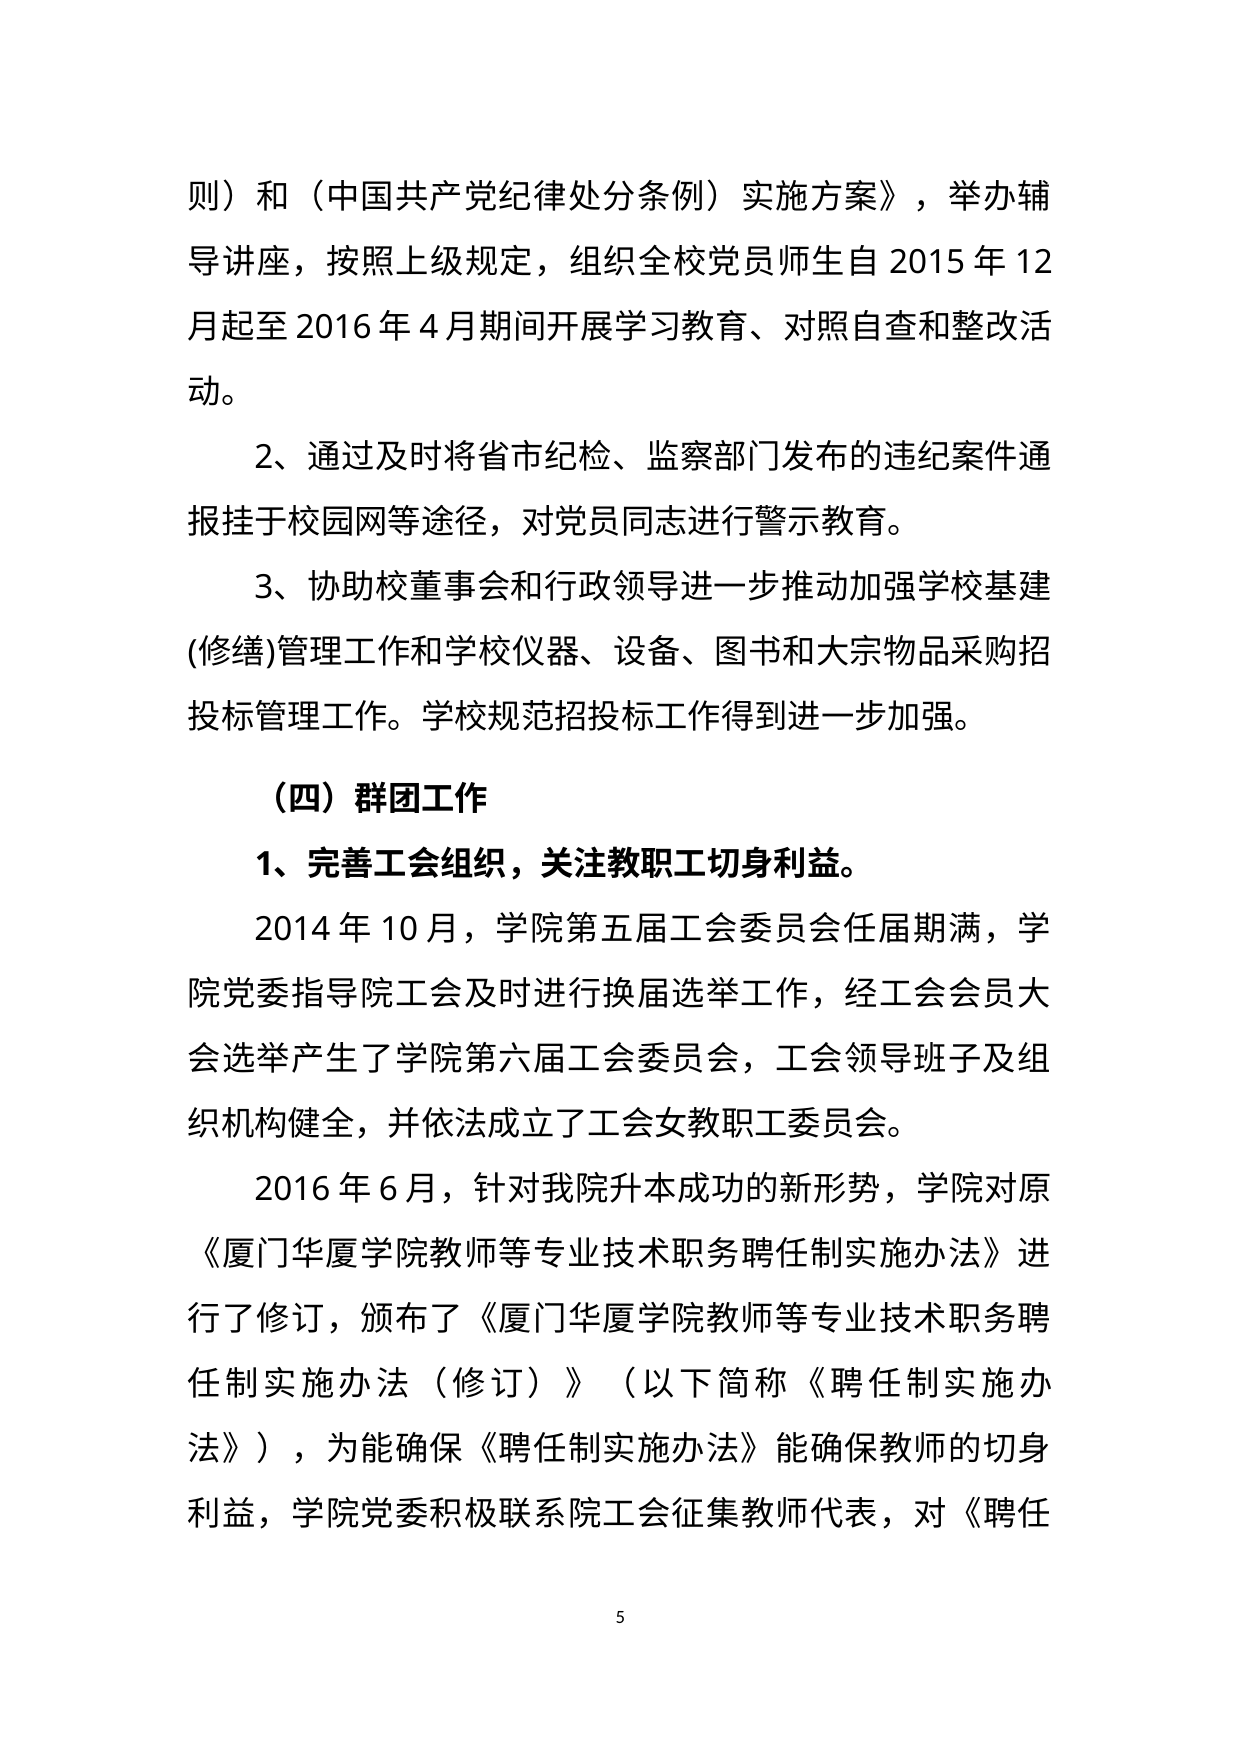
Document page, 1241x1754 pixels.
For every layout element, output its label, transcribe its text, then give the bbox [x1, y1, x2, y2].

text 1、完善工会组织，关注教职工切身利益。 [187, 828, 1053, 893]
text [187, 162, 1053, 422]
text 2、通过及时将省市纪检、监察部门发布的违纪案件通报挂于校园网等途径，对党员同志进行警示教育。 [187, 422, 1053, 552]
text 2014年10月，学院第五届工会委员会任届期满，学院党委指导院工会及时进行换届选举工作，经工会会员大会选举产生了学院第六届工会委员会，工会领导班子及组织机构健全，并依法成立了工会女教职工委员会。 [187, 893, 1053, 1153]
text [187, 1153, 1053, 1543]
text 3、协助校董事会和行政领导进一步推动加强学校基建(修缮)管理工作和学校仪器、设备、图书和大宗物品采购招投标管理工作。学校规范招投标工作得到进一步加强。 [187, 552, 1053, 747]
text （四）群团工作 [187, 763, 1053, 828]
